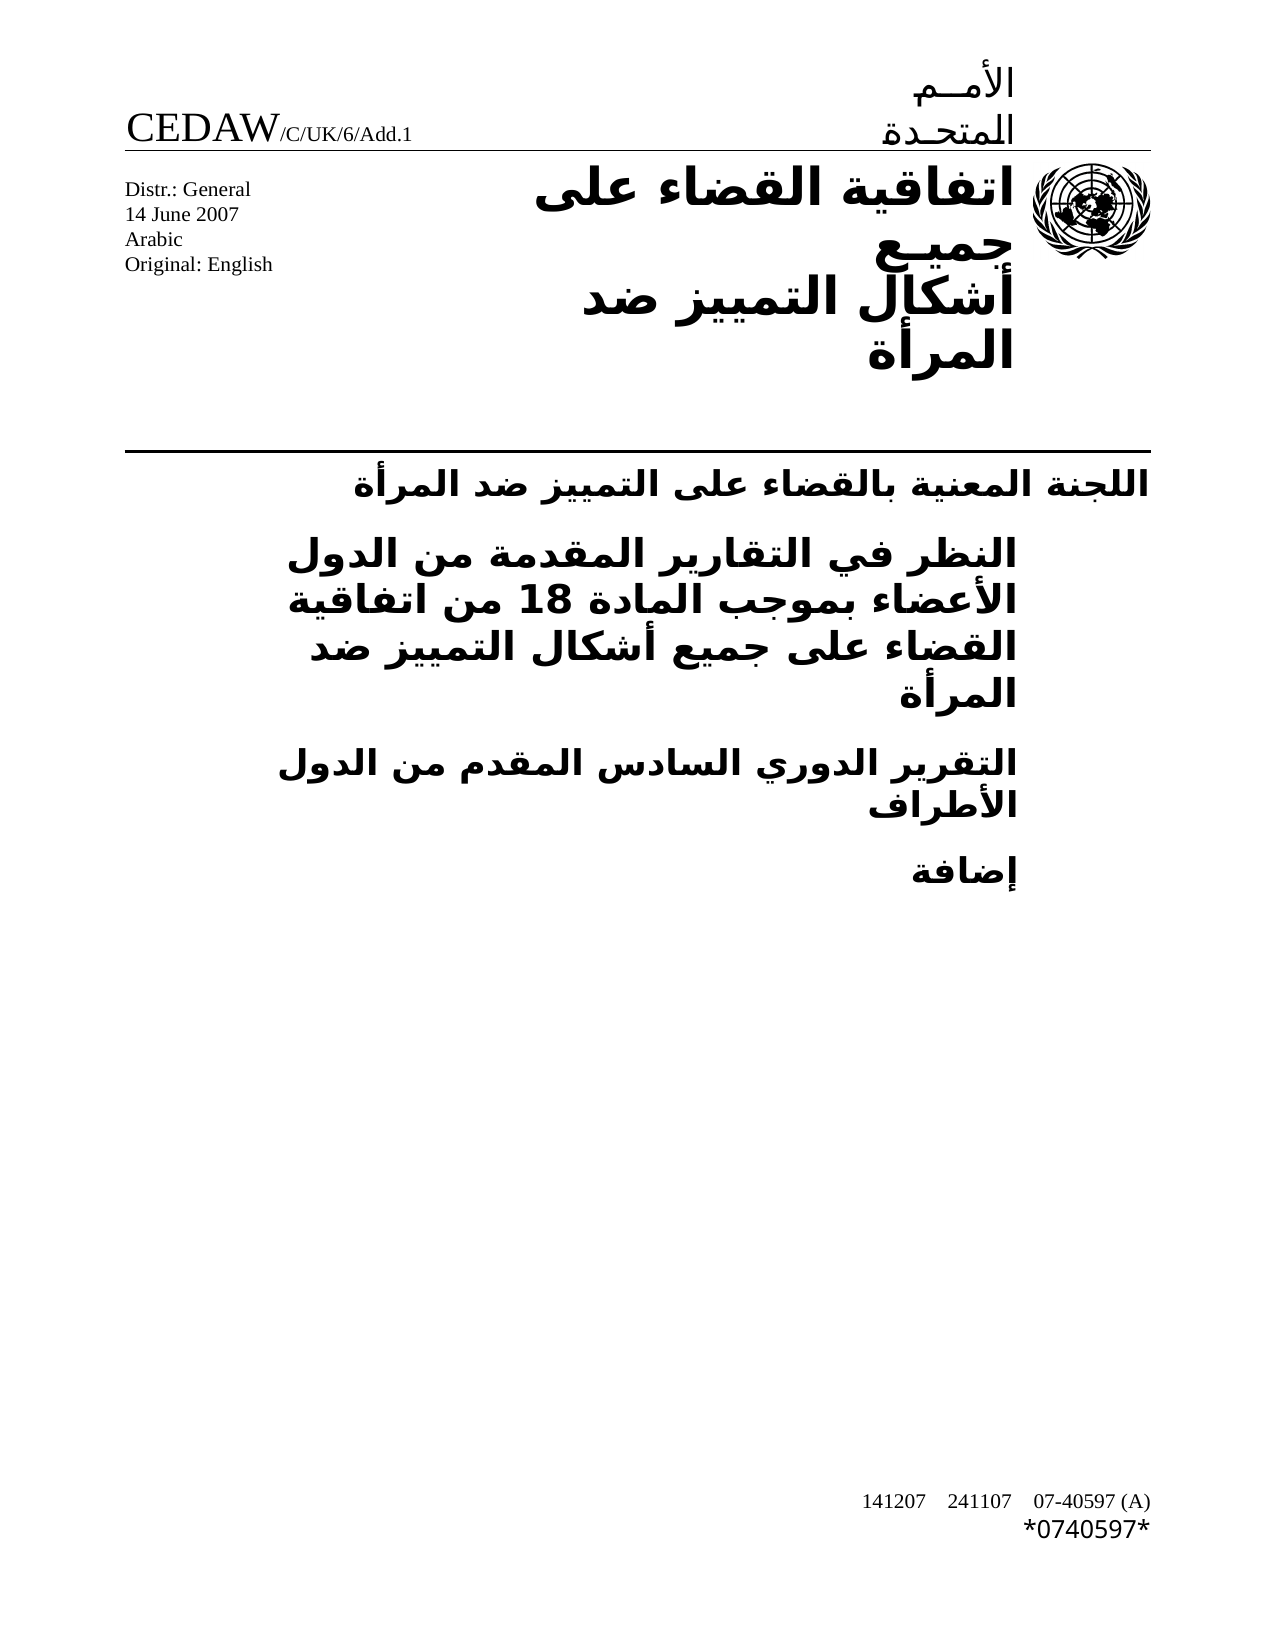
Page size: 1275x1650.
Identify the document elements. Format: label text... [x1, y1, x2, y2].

text النظر في التقارير المقدمة من الدول الأعضاء بموجب المادة 18 من اتفاقية القضاء على جميع أشكال التمييز ضد المرأة [256, 529, 1151, 717]
text إضافة [256, 850, 1151, 892]
text اللجنة المعنية بالقضاء على التمييز ضد المرأة [256, 463, 1151, 504]
text التقرير الدوري السادس المقدم من الدول الأطراف [256, 742, 1151, 825]
picture [1033, 162, 1151, 260]
